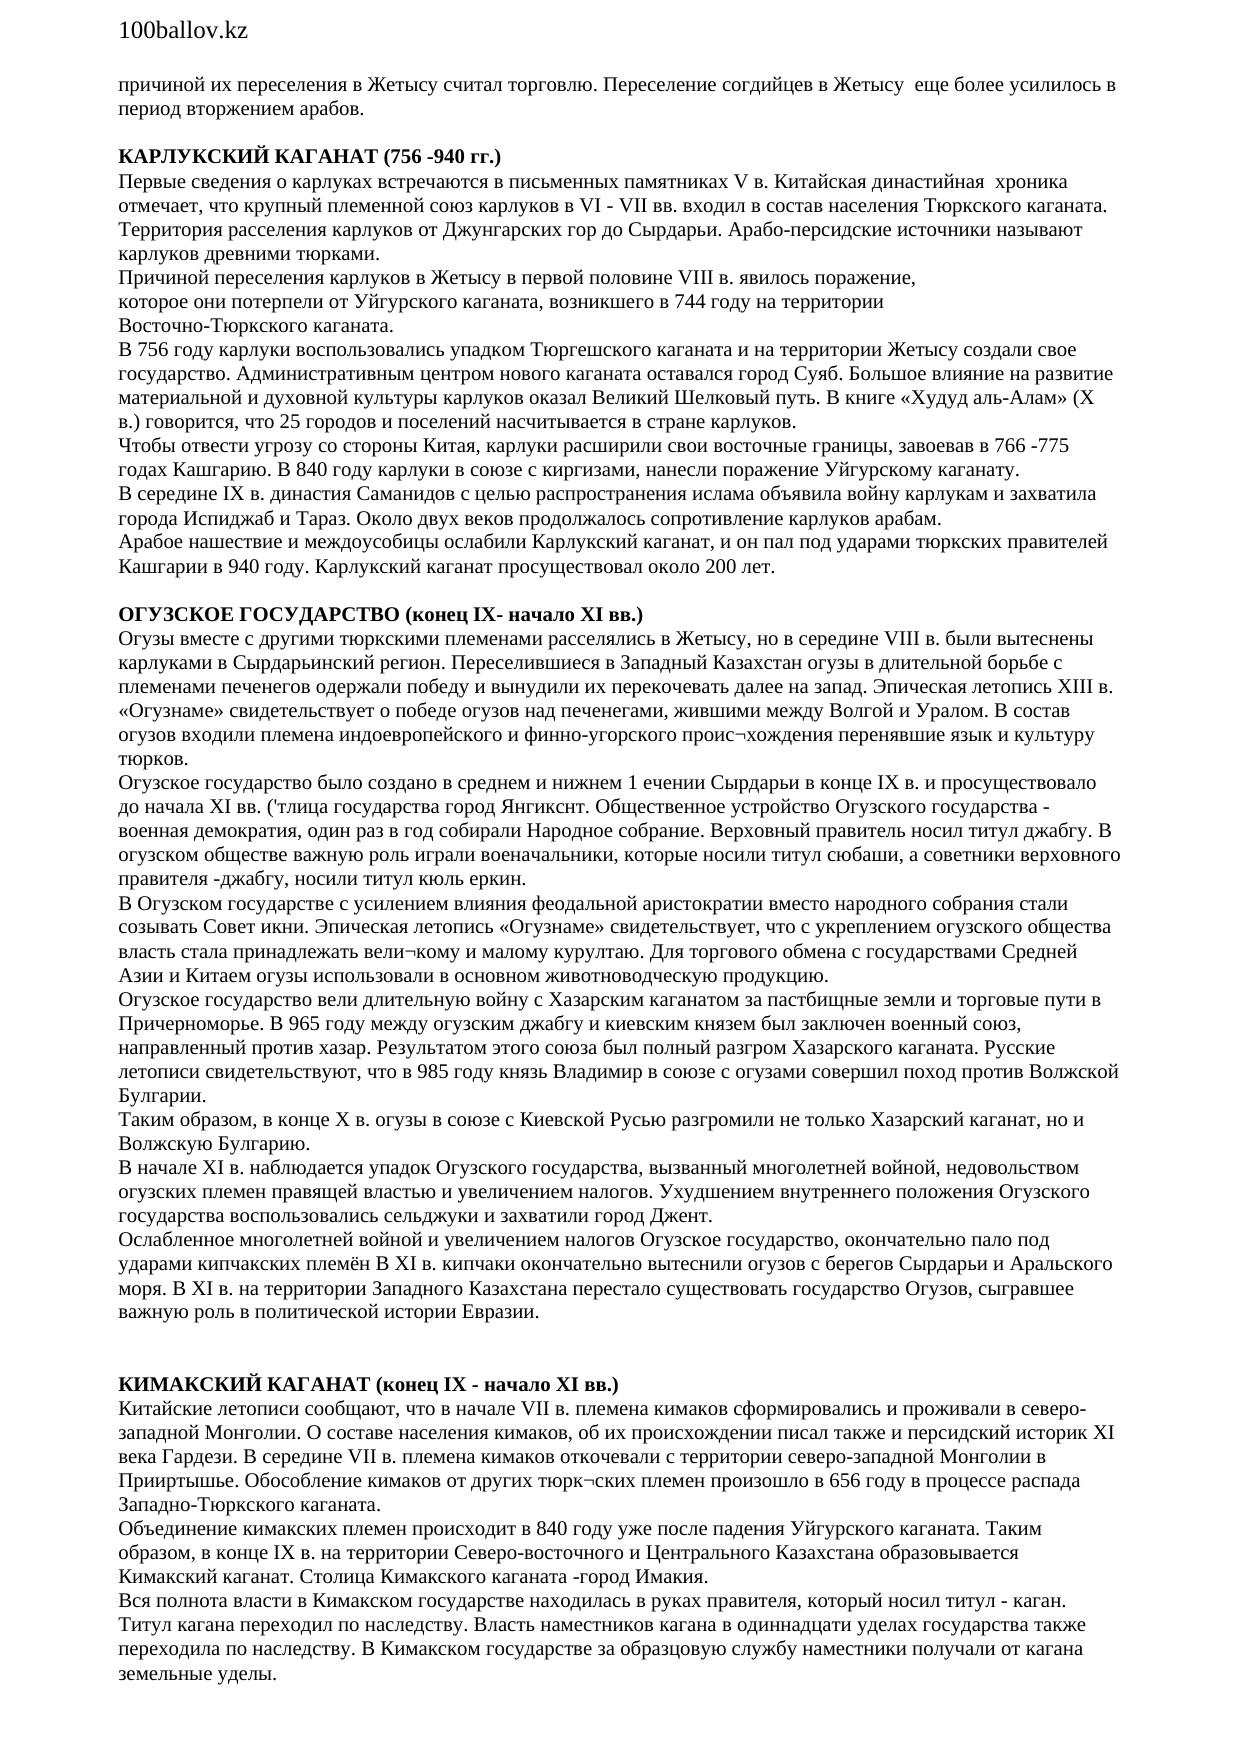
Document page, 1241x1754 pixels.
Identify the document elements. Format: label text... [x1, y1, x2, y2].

text Объединение кимакских племен происходит в 840 году уже после падения Уйгурского каганата. Таким образом, в конце IX в. на территории Северо-восточного и Центрального Казахстана образовывается Кимакский каганат. Столица Кимакского каганата -город Имакия. [118, 1516, 1122, 1588]
text В Огузском государстве с усилением влияния феодальной аристократии вместо народного собрания стали созывать Совет икни. Эпическая летопись «Огузнаме» свидетельствует, что с укреплением огузского общества власть стала принадлежать вели¬кому и малому курултаю. Для торгового обмена с государствами Средней Азии и Китаем огузы использовали в основном животноводческую продукцию. [118, 890, 1122, 987]
text Ослабленное многолетней войной и увеличением налогов Огузское государство, окончательно пало под ударами кипчакских племён В XI в. кипчаки окончательно вытеснили огузов с берегов Сырдарьи и Аральского моря. В XI в. на территории Западного Казахстана перестало существовать государство Огузов, сыгравшее важную роль в политической истории Евразии. [118, 1227, 1122, 1323]
text КИМАКСКИЙ КАГАНАТ (конец IX - начало XI вв.) [118, 1372, 1122, 1396]
text Таким образом, в конце X в. огузы в союзе с Киевской Русью разгромили не только Хазарский каганат, но и Волжскую Булгарию. [118, 1107, 1122, 1155]
text Огузское государство вели длительную войну с Хазарским каганатом за пастбищные земли и торговые пути в Причерноморье. В 965 году между огузским джабгу и киевским князем был заключен военный союз, направленный против хазар. Результатом этого союза был полный разгром Хазарского каганата. Русские летописи свидетельствуют, что в 985 году князь Владимир в союзе с огузами совершил поход против Волжской Булгарии. [118, 987, 1122, 1107]
text Причиной переселения карлуков в Жетысу в первой половине VIII в. явилось поражение, которое они потерпели от Уйгурского каганата, возникшего в 744 году на территории Восточно-Тюркского каганата. [118, 265, 1122, 337]
text ОГУЗСКОЕ ГОСУДАРСТВО (конец IX- начало XI вв.) [118, 602, 1122, 626]
text В середине IX в. династия Саманидов с целью распространения ислама объявила войну карлукам и захватила города Испиджаб и Тараз. Около двух веков продолжалось сопротивление карлуков арабам. [118, 481, 1122, 529]
text В 756 году карлуки воспользовались упадком Тюргешского каганата и на территории Жетысу создали свое государство. Административным центром нового каганата оставался город Суяб. Большое влияние на развитие материальной и духовной культуры карлуков оказал Великий Шелковый путь. В книге «Худуд аль-Алам» (X в.) говорится, что 25 городов и поселений насчитывается в стране карлуков. [118, 337, 1122, 433]
text Огузы вместе с другими тюркскими племенами расселялись в Жетысу, но в середине VIII в. были вытеснены карлуками в Сырдарьинский регион. Переселившиеся в Западный Казахстан огузы в длительной борьбе с племенами печенегов одержали победу и вынудили их перекочевать далее на запад. Эпическая летопись XIII в. «Огузнаме» свидетельствует о победе огузов над печенегами, жившими между Волгой и Уралом. В состав огузов входили племена индоевропейского и финно-угорского проис¬хождения перенявшие язык и культуру тюрков. [118, 626, 1122, 770]
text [118, 72, 1122, 120]
text Чтобы отвести угрозу со стороны Китая, карлуки расширили свои восточные границы, завоевав в 766 -775 годах Кашгарию. В 840 году карлуки в союзе с киргизами, нанесли поражение Уйгурскому каганату. [118, 433, 1122, 481]
text В начале XI в. наблюдается упадок Огузского государства, вызванный многолетней войной, недовольством огузских племен правящей властью и увеличением налогов. Ухудшением внутреннего положения Огузского государства воспользовались сельджуки и захватили город Джент. [118, 1155, 1122, 1227]
text КАРЛУКСКИЙ КАГАНАТ (756 -940 гг.) [118, 144, 1122, 168]
text Первые сведения о карлуках встречаются в письменных памятниках V в. Китайская династийная хроника отмечает, что крупный племенной союз карлуков в VI - VII вв. входил в состав населения Тюркского каганата. Территория расселения карлуков от Джунгарских гор до Сырдарьи. Арабо-персидские источники называют карлуков древними тюрками. [118, 168, 1122, 265]
text Вся полнота власти в Кимакском государстве находилась в руках правителя, который носил титул - каган. Титул кагана переходил по наследству. Власть наместников кагана в одиннадцати уделах государства также переходила по наследству. В Кимакском государстве за образцовую службу наместники получали от кагана земельные уделы. [118, 1588, 1122, 1684]
text Китайские летописи сообщают, что в начале VII в. племена кимаков сформировались и проживали в северо-западной Монголии. О составе населения кимаков, об их происхождении писал также и персидский историк XI века Гардези. В середине VII в. племена кимаков откочевали с территории северо-западной Монголии в Прииртышье. Обособление кимаков от других тюрк¬ских племен произошло в 656 году в процессе распада Западно-Тюркского каганата. [118, 1396, 1122, 1516]
text Огузское государство было создано в среднем и нижнем 1 ечении Сырдарьи в конце IX в. и просуществовало до начала XI вв. ('тлица государства город Янгикснт. Общественное устройство Огузского государства - военная демократия, один раз в год собирали Народное собрание. Верховный правитель носил титул джабгу. В огузском обществе важную роль играли военачальники, которые носили титул сюбаши, а советники верховного правителя -джабгу, носили титул кюль еркин. [118, 770, 1122, 890]
text Арабое нашествие и междоусобицы ослабили Карлукский каганат, и он пал под ударами тюркских правителей Кашгарии в 940 году. Карлукский каганат просуществовал около 200 лет. [118, 529, 1122, 578]
